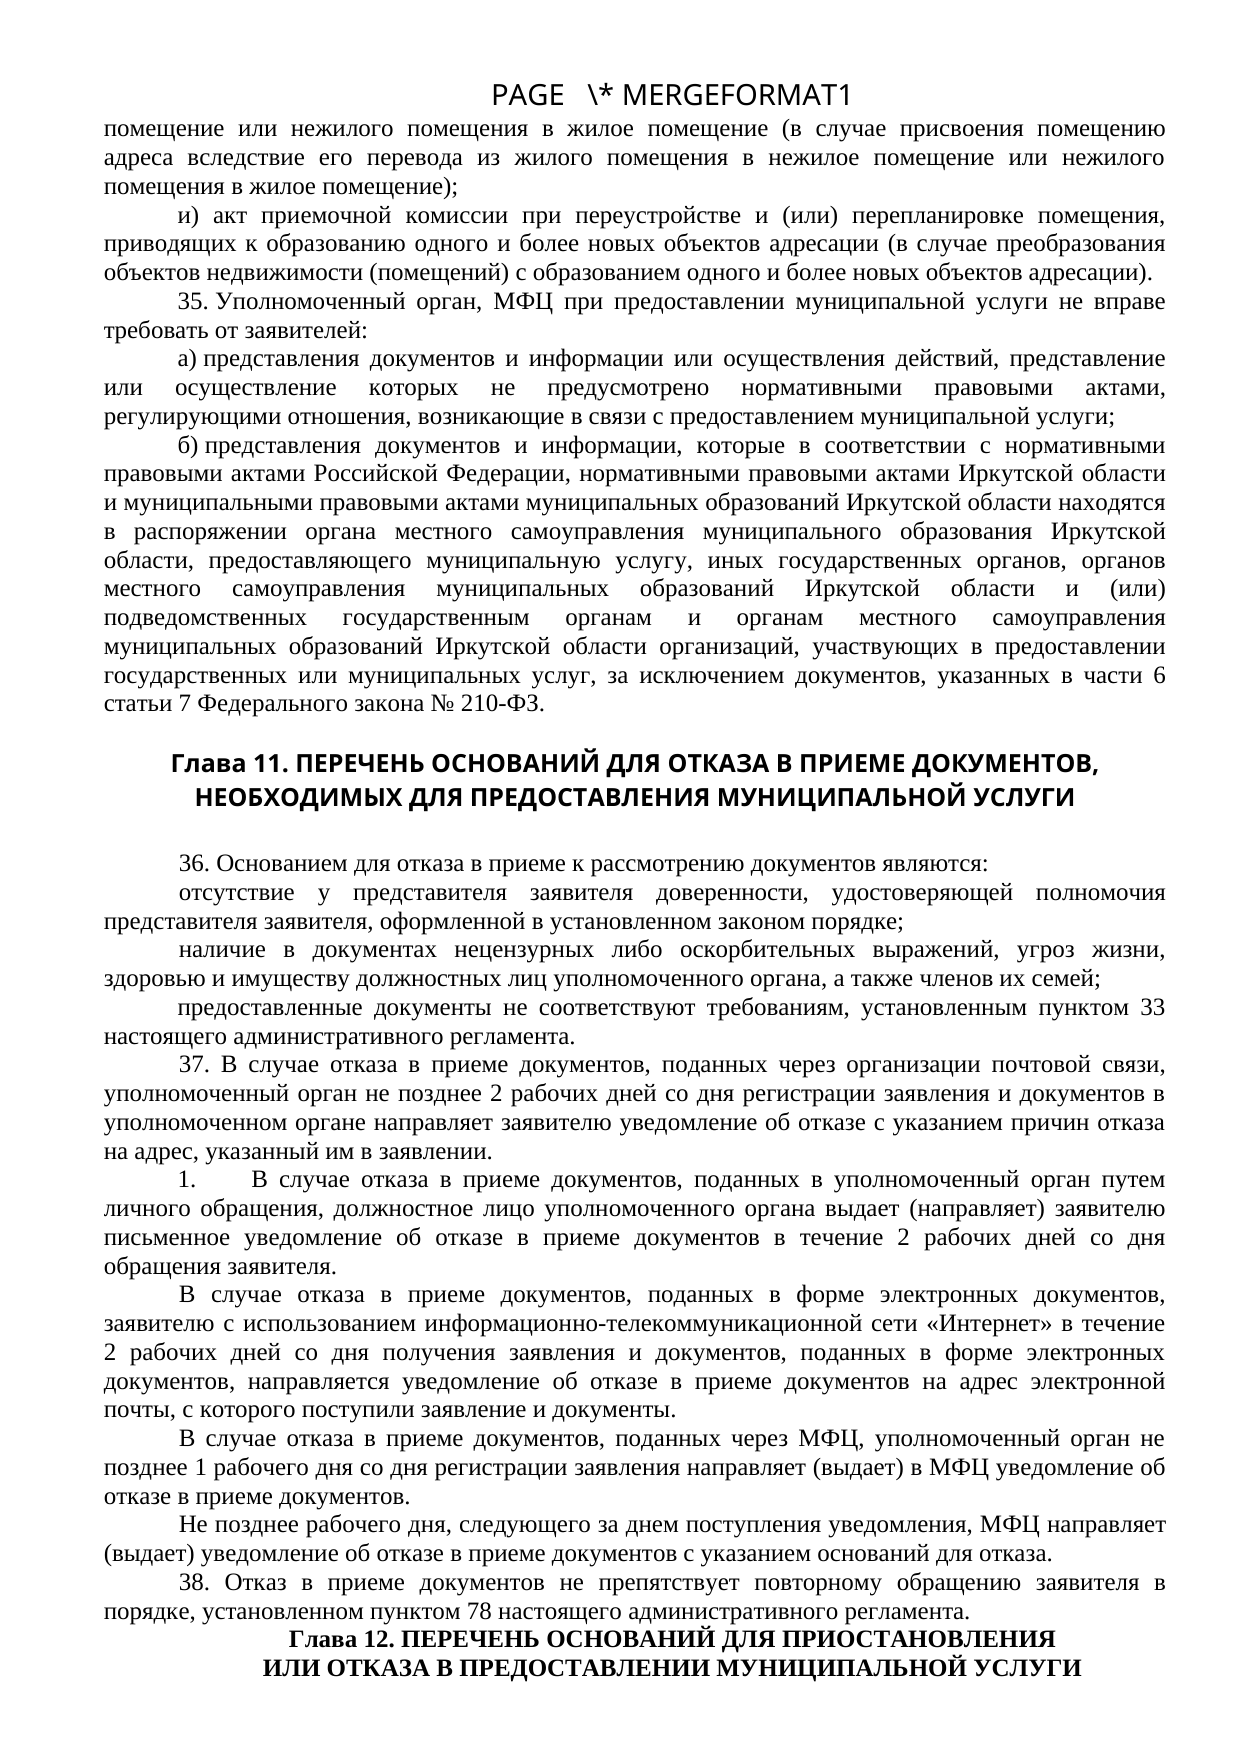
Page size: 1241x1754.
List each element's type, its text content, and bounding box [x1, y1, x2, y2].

text Глава 11. ПЕРЕЧЕНЬ ОСНОВАНИЙ ДЛЯ ОТКАЗА В ПРИЕМЕ ДОКУМЕНТОВ, НЕОБХОДИМЫХ ДЛЯ ПРЕДОСТАВЛЕНИЯ МУНИЦИПАЛЬНОЙ УСЛУГИ [103, 746, 1167, 814]
list В случае отказа в приеме документов, поданных в уполномоченный орган путем личного обращения, должностное лицо уполномоченного органа выдает (направляет) заявителю письменное уведомление об отказе в приеме документов в течение 2 рабочих дней со дня обращения заявителя. [103, 1164, 1167, 1279]
text 37. В случае отказа в приеме документов, поданных через организации почтовой связи, уполномоченный орган не позднее 2 рабочих дней со дня регистрации заявления и документов в уполномоченном органе направляет заявителю уведомление об отказе с указанием причин отказа на адрес, указанный им в заявлении. [103, 1049, 1167, 1164]
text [103, 113, 1167, 200]
text 36. Основанием для отказа в приеме к рассмотрению документов являются: [103, 848, 1167, 877]
text отсутствие у представителя заявителя доверенности, удостоверяющей полномочия представителя заявителя, оформленной в установленном законом порядке; [103, 877, 1167, 934]
text а) представления документов и информации или осуществления действий, представление или осуществление которых не предусмотрено нормативными правовыми актами, регулирующими отношения, возникающие в связи с предоставлением муниципальной услуги; [103, 343, 1167, 430]
text и) акт приемочной комиссии при переустройстве и (или) перепланировке помещения, приводящих к образованию одного и более новых объектов адресации (в случае преобразования объектов недвижимости (помещений) с образованием одного и более новых объектов адресации). [103, 200, 1167, 286]
text В случае отказа в приеме документов, поданных в форме электронных документов, заявителю с использованием информационно-телекоммуникационной сети «Интернет» в течение 2 рабочих дней со дня получения заявления и документов, поданных в форме электронных документов, направляется уведомление об отказе в приеме документов на адрес электронной почты, с которого поступили заявление и документы. [103, 1279, 1167, 1423]
text Глава 12. ПЕРЕЧЕНЬ ОСНОВАНИЙ ДЛЯ ПРИОСТАНОВЛЕНИЯ [103, 1624, 1167, 1653]
text 38. Отказ в приеме документов не препятствует повторному обращению заявителя в порядке, установленном пунктом 78 настоящего административного регламента. [103, 1567, 1167, 1624]
text ИЛИ ОТКАЗА В ПРЕДОСТАВЛЕНИИ МУНИЦИПАЛЬНОЙ УСЛУГИ [103, 1653, 1167, 1682]
text Не позднее рабочего дня, следующего за днем поступления уведомления, МФЦ направляет (выдает) уведомление об отказе в приеме документов с указанием оснований для отказа. [103, 1509, 1167, 1567]
text б) представления документов и информации, которые в соответствии с нормативными правовыми актами Российской Федерации, нормативными правовыми актами Иркутской области и муниципальными правовыми актами муниципальных образований Иркутской области находятся в распоряжении органа местного самоуправления муниципального образования Иркутской области, предоставляющего муниципальную услугу, иных государственных органов, органов местного самоуправления муниципальных образований Иркутской области и (или) подведомственных государственным органам и органам местного самоуправления муниципальных образований Иркутской области организаций, участвующих в предоставлении государственных или муниципальных услуг, за исключением документов, указанных в части 6 статьи 7 Федерального закона № 210-ФЗ. [103, 430, 1167, 717]
text 35. Уполномоченный орган, МФЦ при предоставлении муниципальной услуги не вправе требовать от заявителей: [103, 286, 1167, 343]
text наличие в документах нецензурных либо оскорбительных выражений, угроз жизни, здоровью и имуществу должностных лиц уполномоченного органа, а также членов их семей; [103, 934, 1167, 992]
text В случае отказа в приеме документов, поданных через МФЦ, уполномоченный орган не позднее 1 рабочего дня со дня регистрации заявления направляет (выдает) в МФЦ уведомление об отказе в приеме документов. [103, 1423, 1167, 1509]
text предоставленные документы не соответствуют требованиям, установленным пунктом 33 настоящего административного регламента. [103, 992, 1167, 1049]
